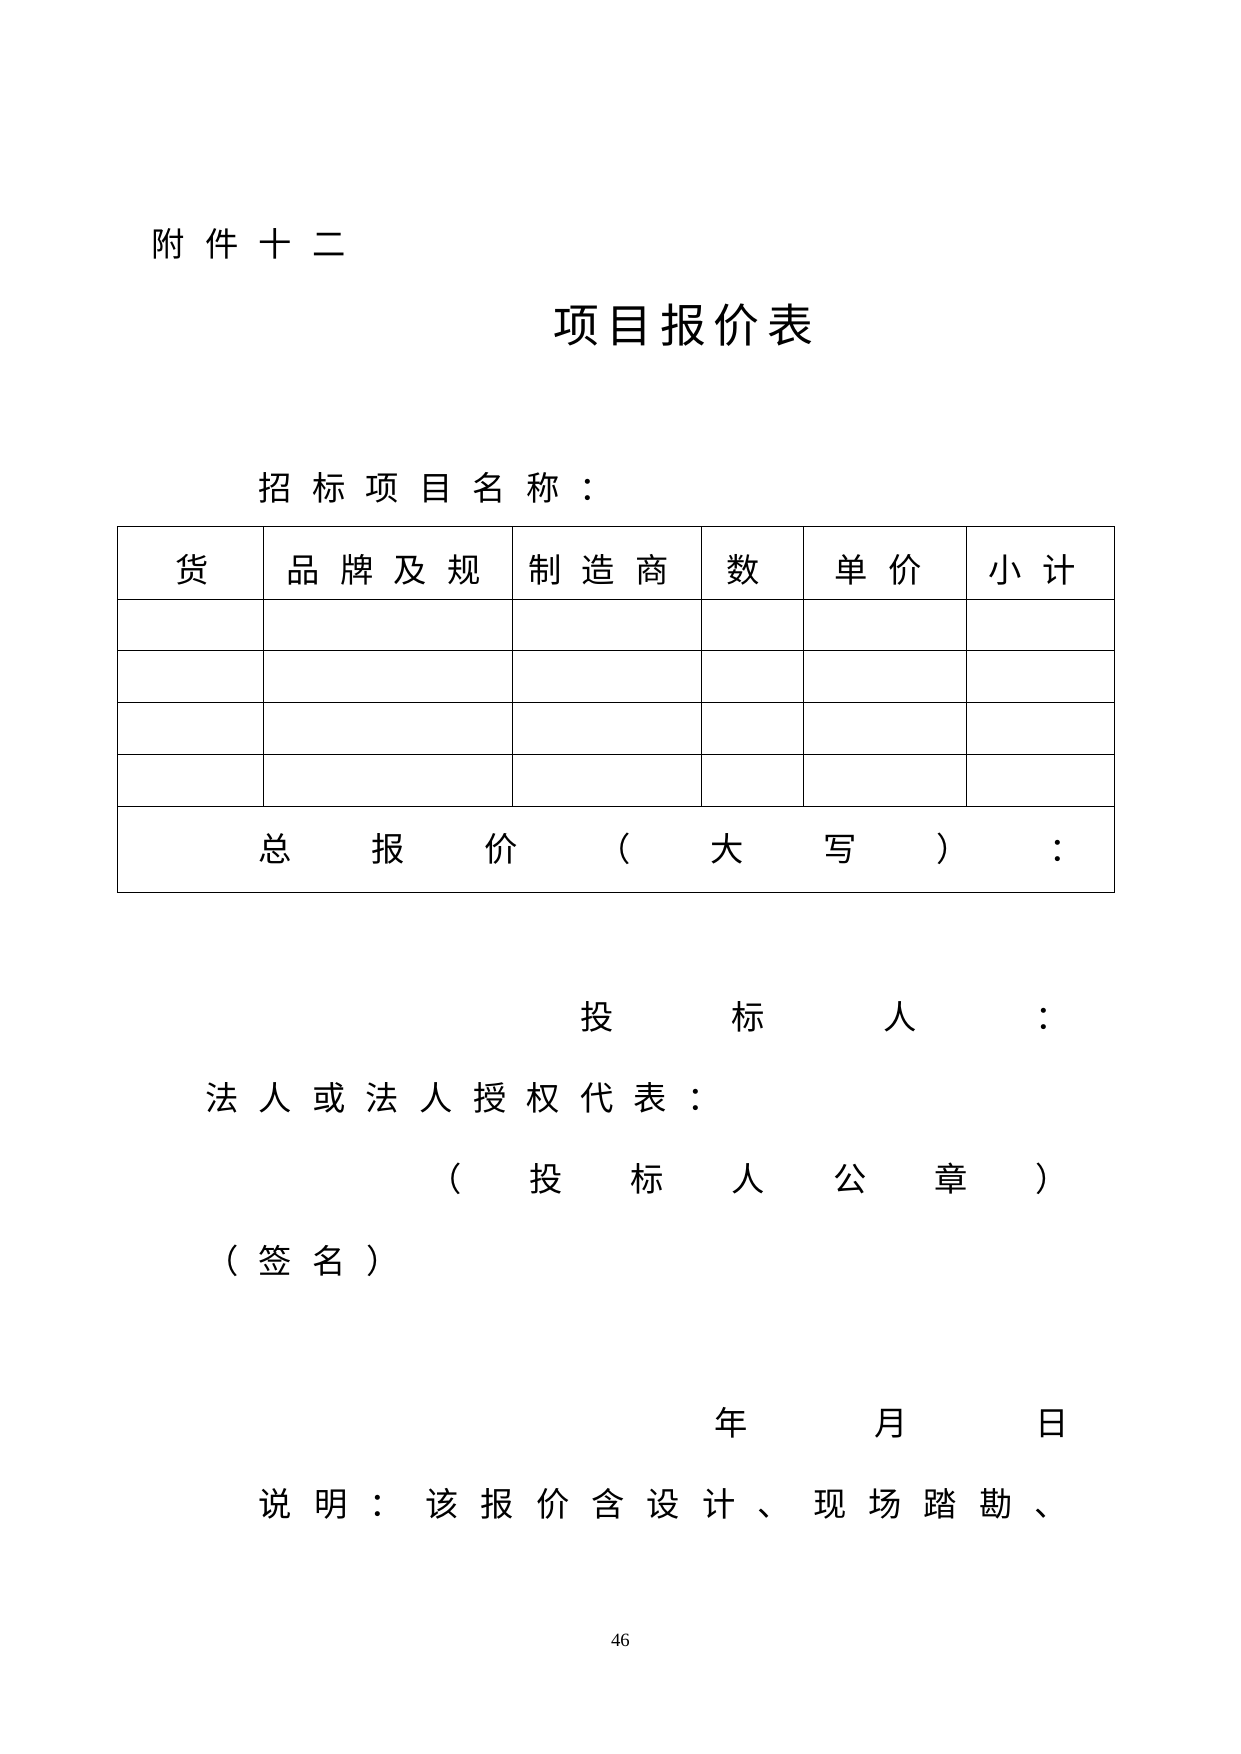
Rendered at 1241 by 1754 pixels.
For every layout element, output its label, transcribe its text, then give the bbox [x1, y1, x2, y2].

table_cell [967, 703, 1114, 754]
text 附件十二 [152, 201, 1088, 282]
table_cell [513, 600, 701, 650]
text 年 月 日 [195, 1381, 1088, 1462]
table_header 货物名称 [118, 527, 263, 598]
table_header 制造商 [513, 527, 701, 598]
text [195, 1462, 1088, 1543]
table_cell [702, 651, 803, 702]
table_cell [702, 600, 803, 650]
table_header 品牌及规格型号 [264, 527, 512, 598]
table_cell [264, 755, 512, 806]
text （投标人公章） （签名） [195, 1137, 1088, 1299]
table_cell [513, 651, 701, 702]
table_cell [804, 755, 966, 806]
table_cell [118, 651, 263, 702]
table_cell [967, 651, 1114, 702]
table_cell [804, 600, 966, 650]
table_cell [967, 600, 1114, 650]
table_header 数量 [702, 527, 803, 598]
table_cell [264, 651, 512, 702]
table_cell [264, 703, 512, 754]
table_cell [118, 600, 263, 650]
table_cell [702, 755, 803, 806]
table_cell [513, 755, 701, 806]
table_cell 总报价（大写）： 元整；（小写）￥： 元 [118, 807, 1114, 892]
table_cell [118, 755, 263, 806]
table_cell [702, 703, 803, 754]
table_header 单价（元） [804, 527, 966, 598]
text 项目报价表 [195, 282, 1088, 364]
table_cell [804, 651, 966, 702]
table_cell [804, 703, 966, 754]
text 招标项目名称： [195, 445, 1088, 526]
table_header 小计（元） [967, 527, 1114, 598]
table_cell [264, 600, 512, 650]
text 投标人： 法人或法人授权代表： [195, 974, 1088, 1137]
table_cell [118, 703, 263, 754]
table_cell [513, 703, 701, 754]
table_cell [967, 755, 1114, 806]
